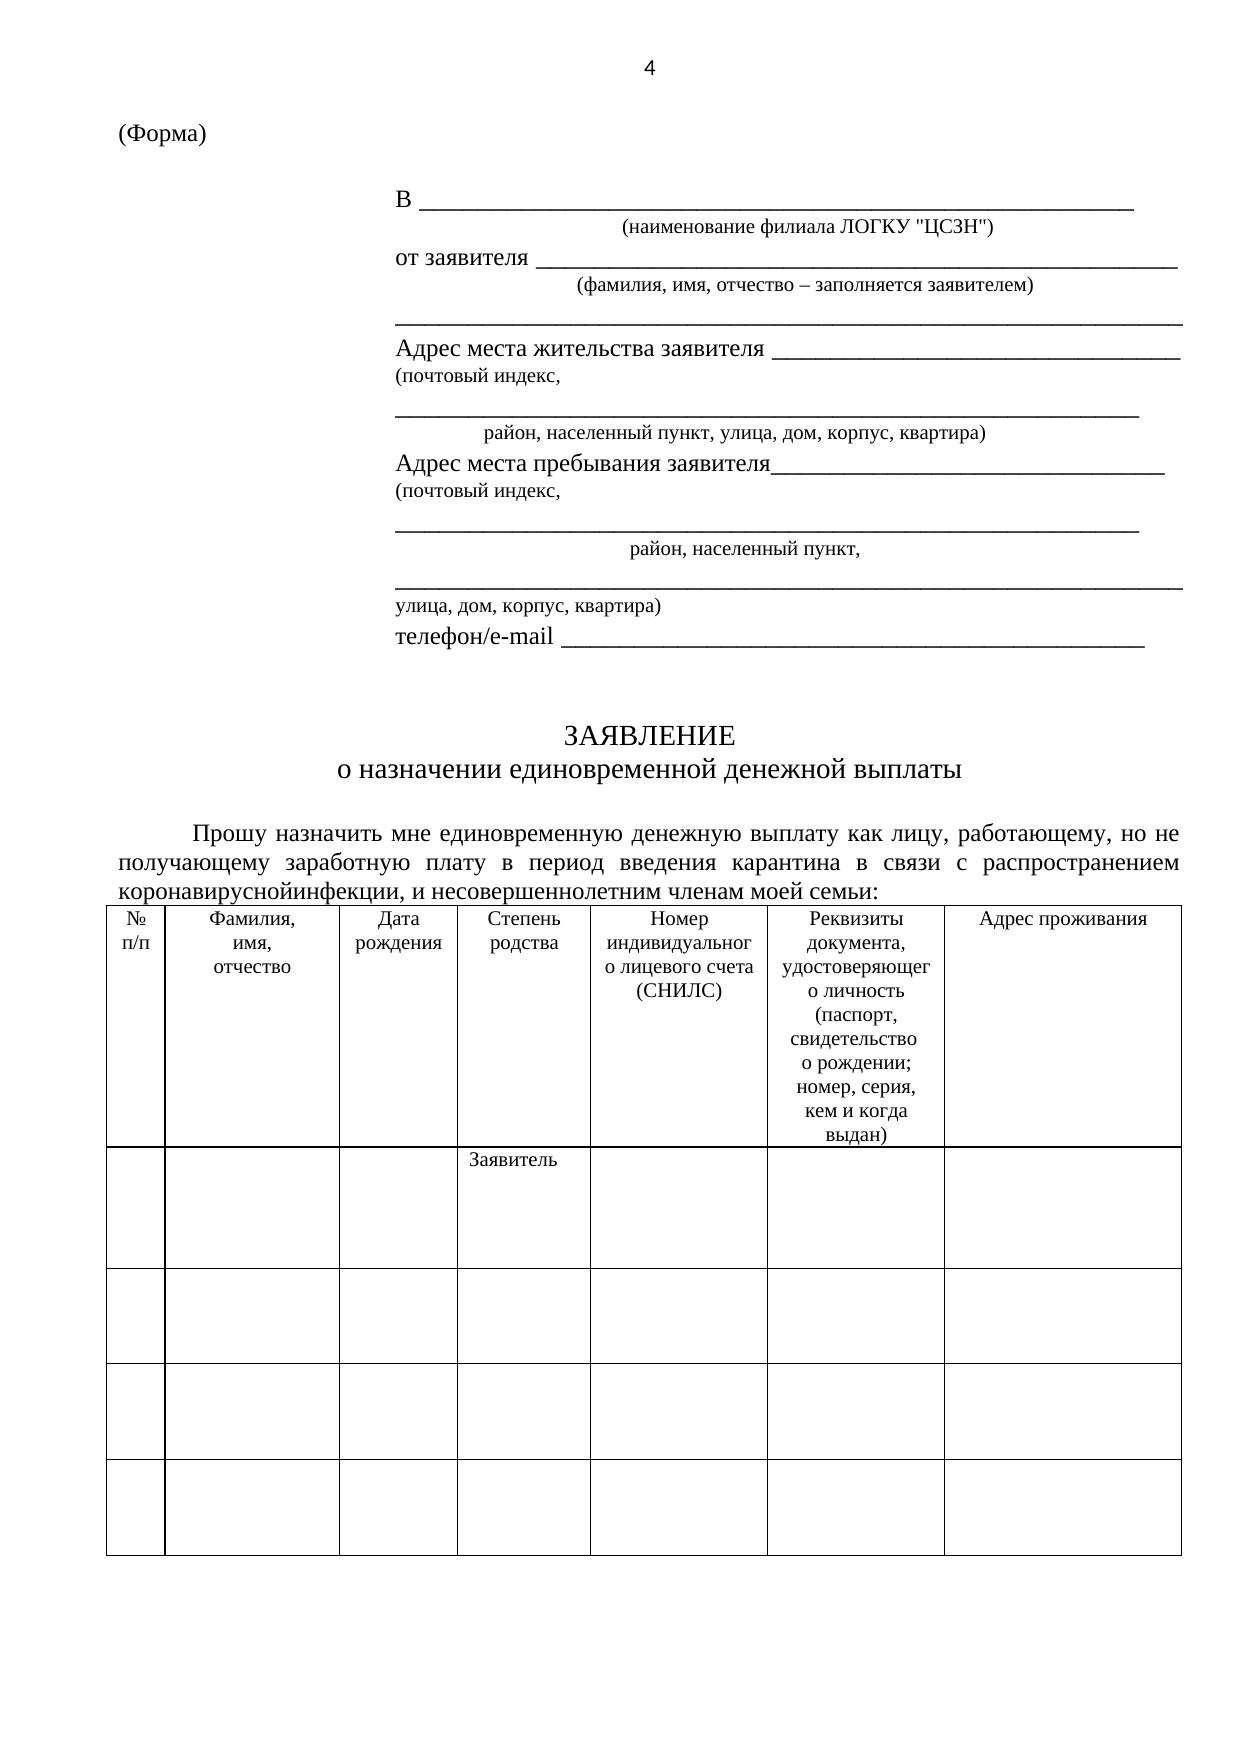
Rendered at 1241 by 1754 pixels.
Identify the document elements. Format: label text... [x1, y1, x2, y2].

table_cell [340, 1269, 457, 1363]
text ЗАЯВЛЕНИЕ [118, 718, 1181, 751]
table_cell [107, 1364, 164, 1459]
text Прошу назначить мне единовременную денежную выплату как лицу, работающему, но не получающему заработную плату в период введения карантина в связи с распространением коронавируснойинфекции, и несовершеннолетним членам моей семьи: [118, 818, 1181, 905]
table_header Дата рождения [340, 906, 457, 1146]
table_cell [945, 1148, 1181, 1268]
table_cell [166, 1269, 339, 1363]
table_cell [768, 1460, 944, 1554]
table_header Реквизиты документа, удостоверяющего личность (паспорт, свидетельство о рождении; номер, серия, кем и когда выдан) [768, 906, 944, 1146]
table_cell [458, 1269, 590, 1363]
table_cell [768, 1364, 944, 1459]
table_cell Заявитель [458, 1148, 590, 1268]
text о назначении единовременной денежной выплаты [118, 751, 1181, 785]
table_cell [107, 1460, 164, 1554]
table_cell [768, 1269, 944, 1363]
table_cell [340, 1364, 457, 1459]
table_header Адрес проживания [945, 906, 1181, 1146]
table_cell Адрес места жительства заявителя ____________________________ (почтовый индекс, ___________________________________________________ район, населенный пункт, улица, дом, корпус, квартира) Адрес места пребывания заявителя___________________________ (почтовый индекс, ___________________________________________________ район, населенный пункт, ______________________________________________________ улица, дом, корпус, квартира) телефон/e-mail ________________________________________ [384, 329, 1227, 651]
table_cell [591, 1364, 767, 1459]
table_cell [768, 1148, 944, 1268]
table_cell [458, 1364, 590, 1459]
table_cell [166, 1364, 339, 1459]
table_header Степень родства [458, 906, 590, 1146]
table_cell [945, 1460, 1181, 1554]
table_cell [945, 1364, 1181, 1459]
table_cell [458, 1460, 590, 1554]
table_cell [166, 1460, 339, 1554]
table_cell [945, 1269, 1181, 1363]
table_header Фамилия, имя, отчество [166, 906, 339, 1146]
table_header В _________________________________________________ (наименование филиала ЛОГКУ "ЦСЗН") от заявителя ____________________________________________ (фамилия, имя, отчество – заполняется заявителем) ______________________________________________________ [384, 180, 1227, 329]
table_cell [591, 1269, 767, 1363]
table_cell [591, 1148, 767, 1268]
table_cell [340, 1460, 457, 1554]
table_header № п/п [107, 906, 164, 1146]
table_cell [107, 1148, 164, 1268]
table_cell [107, 1269, 164, 1363]
table_cell [591, 1460, 767, 1554]
text (Форма) [118, 118, 1181, 147]
table_cell [340, 1148, 457, 1268]
table_header Номер индивидуального лицевого счета (СНИЛС) [591, 906, 767, 1146]
table_cell [166, 1148, 339, 1268]
